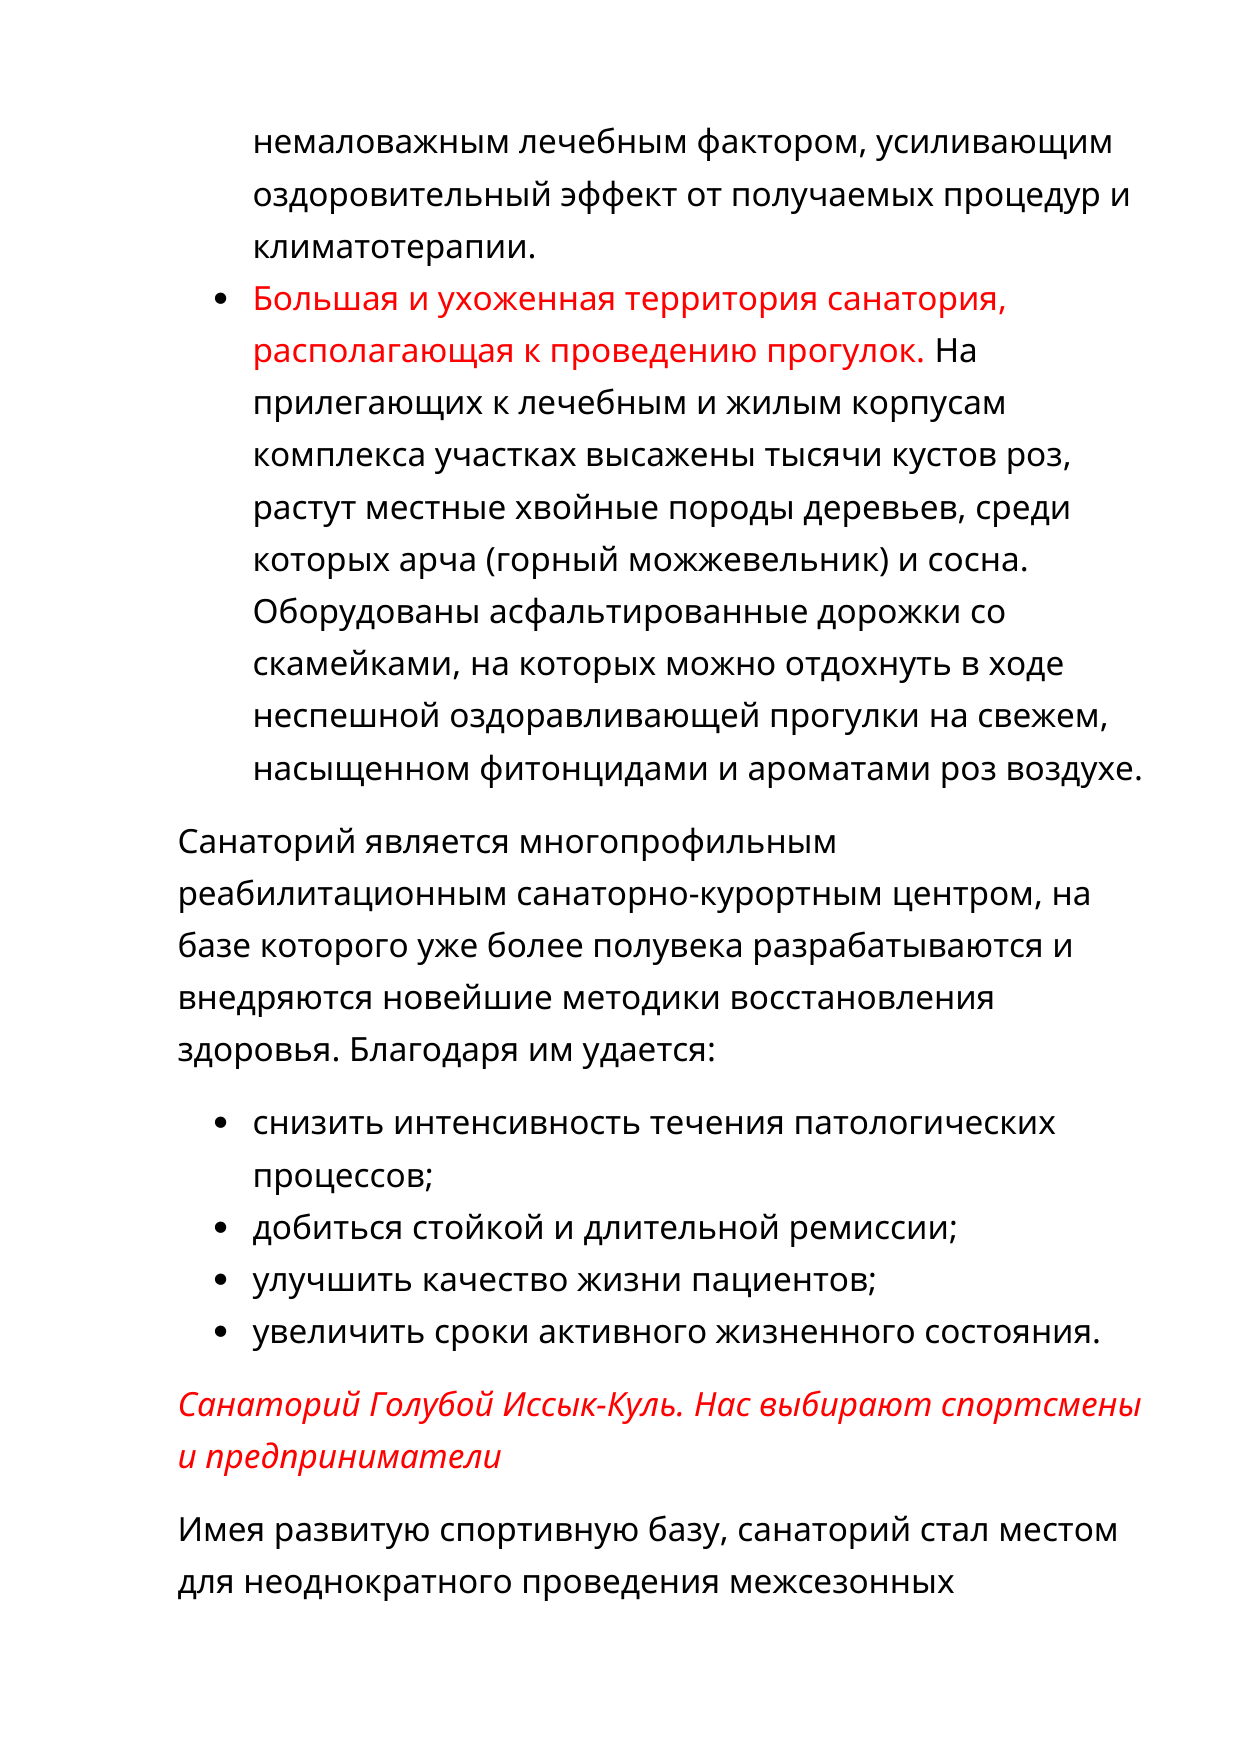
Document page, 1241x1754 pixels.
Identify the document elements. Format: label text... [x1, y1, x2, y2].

list добиться стойкой и длительной ремиссии; [215, 1203, 1152, 1249]
list снизить интенсивность течения патологических процессов; [215, 1099, 1152, 1197]
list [215, 118, 1152, 268]
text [177, 1506, 1152, 1604]
text Санаторий является многопрофильным реабилитационным санаторно-курортным центром, на базе которого уже более полувека разрабатываются и внедряются новейшие методики восстановления здоровья. Благодаря им удается: [177, 817, 1152, 1072]
list увеличить сроки активного жизненного состояния. [215, 1308, 1152, 1353]
list Большая и ухоженная территория санатория, располагающая к проведению прогулок. На прилегающих к лечебным и жилым корпусам комплекса участках высажены тысячи кустов роз, растут местные хвойные породы деревьев, среди которых арча (горный можжевельник) и сосна. Оборудованы асфальтированные дорожки со скамейками, на которых можно отдохнуть в ходе неспешной оздоравливающей прогулки на свежем, насыщенном фитонцидами и ароматами роз воздухе. [215, 275, 1152, 790]
text Санаторий Голубой Иссык-Куль. Нас выбирают спортсмены и предприниматели [177, 1381, 1152, 1478]
list улучшить качество жизни пациентов; [215, 1256, 1152, 1301]
